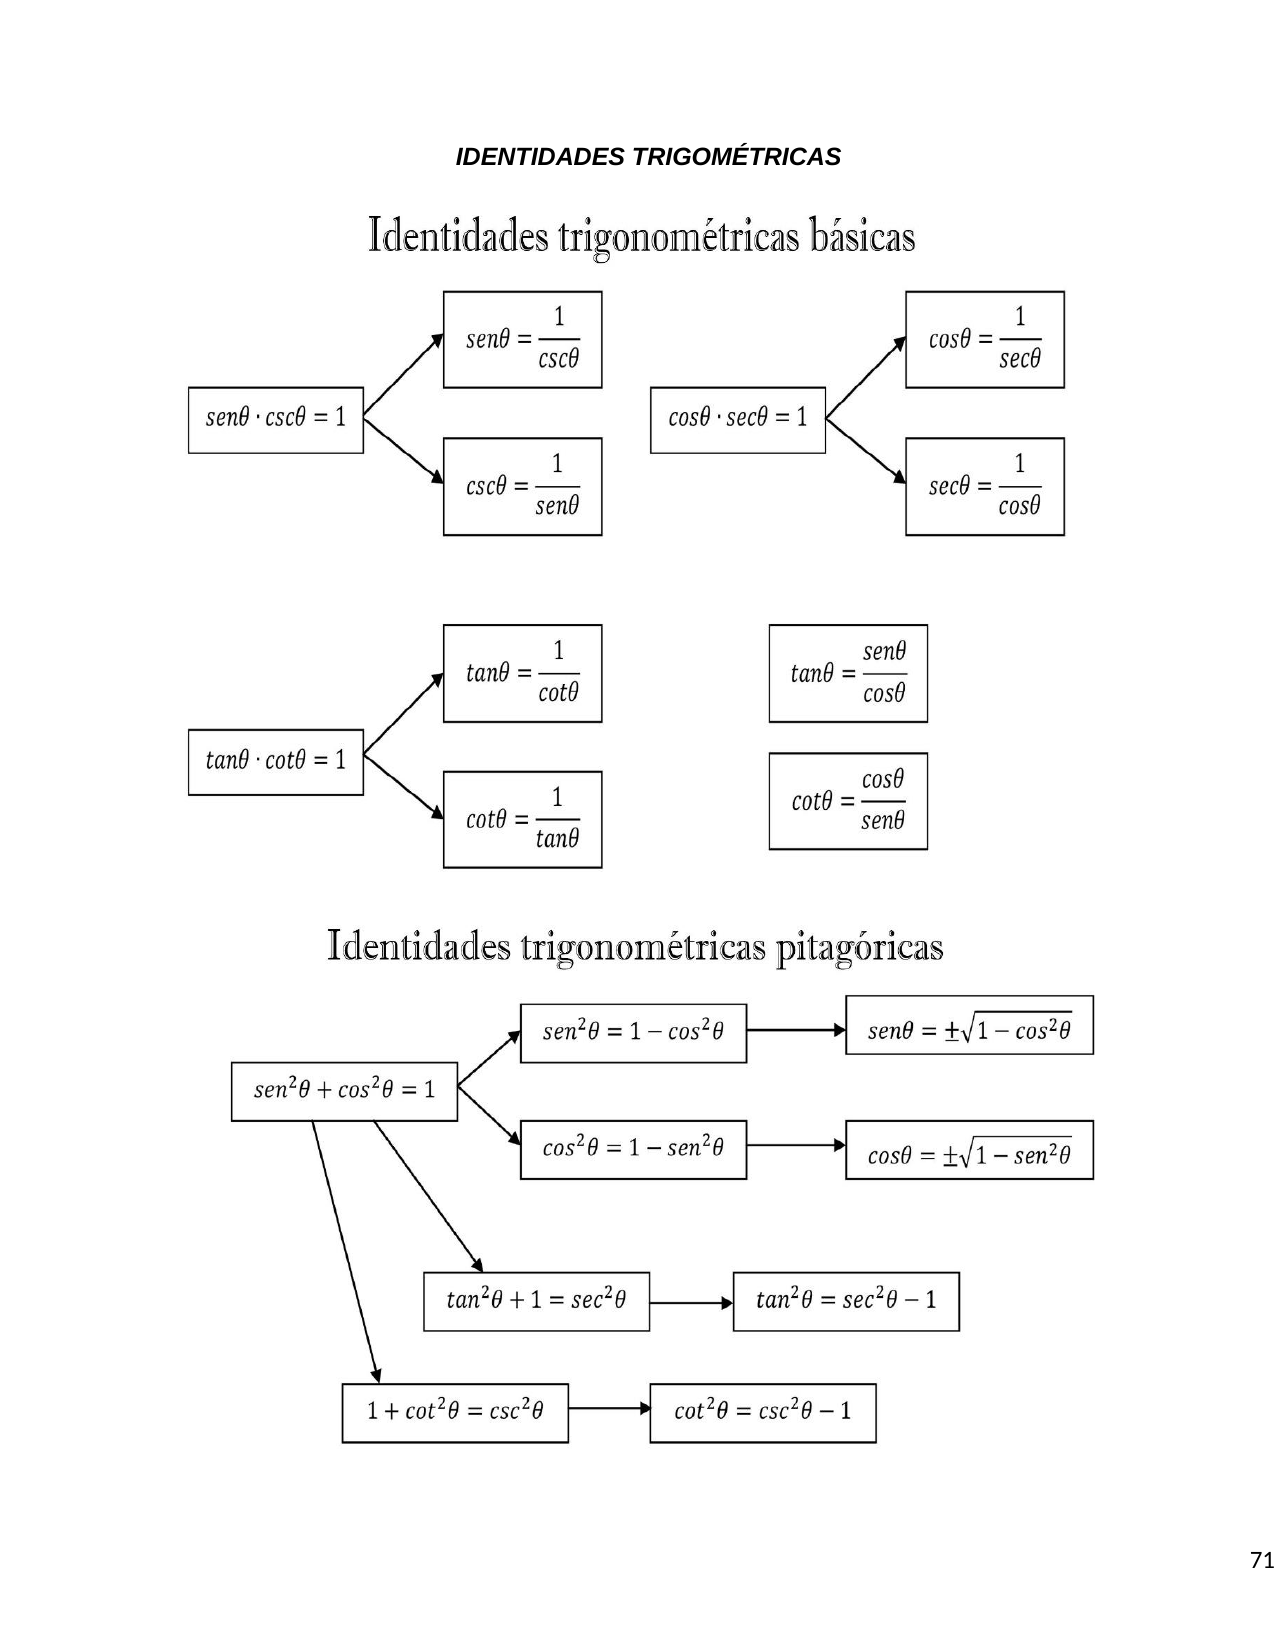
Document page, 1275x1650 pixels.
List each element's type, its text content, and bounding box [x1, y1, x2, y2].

text IDENTIDADES TRIGOMÉTRICAS [162, 142, 1137, 170]
